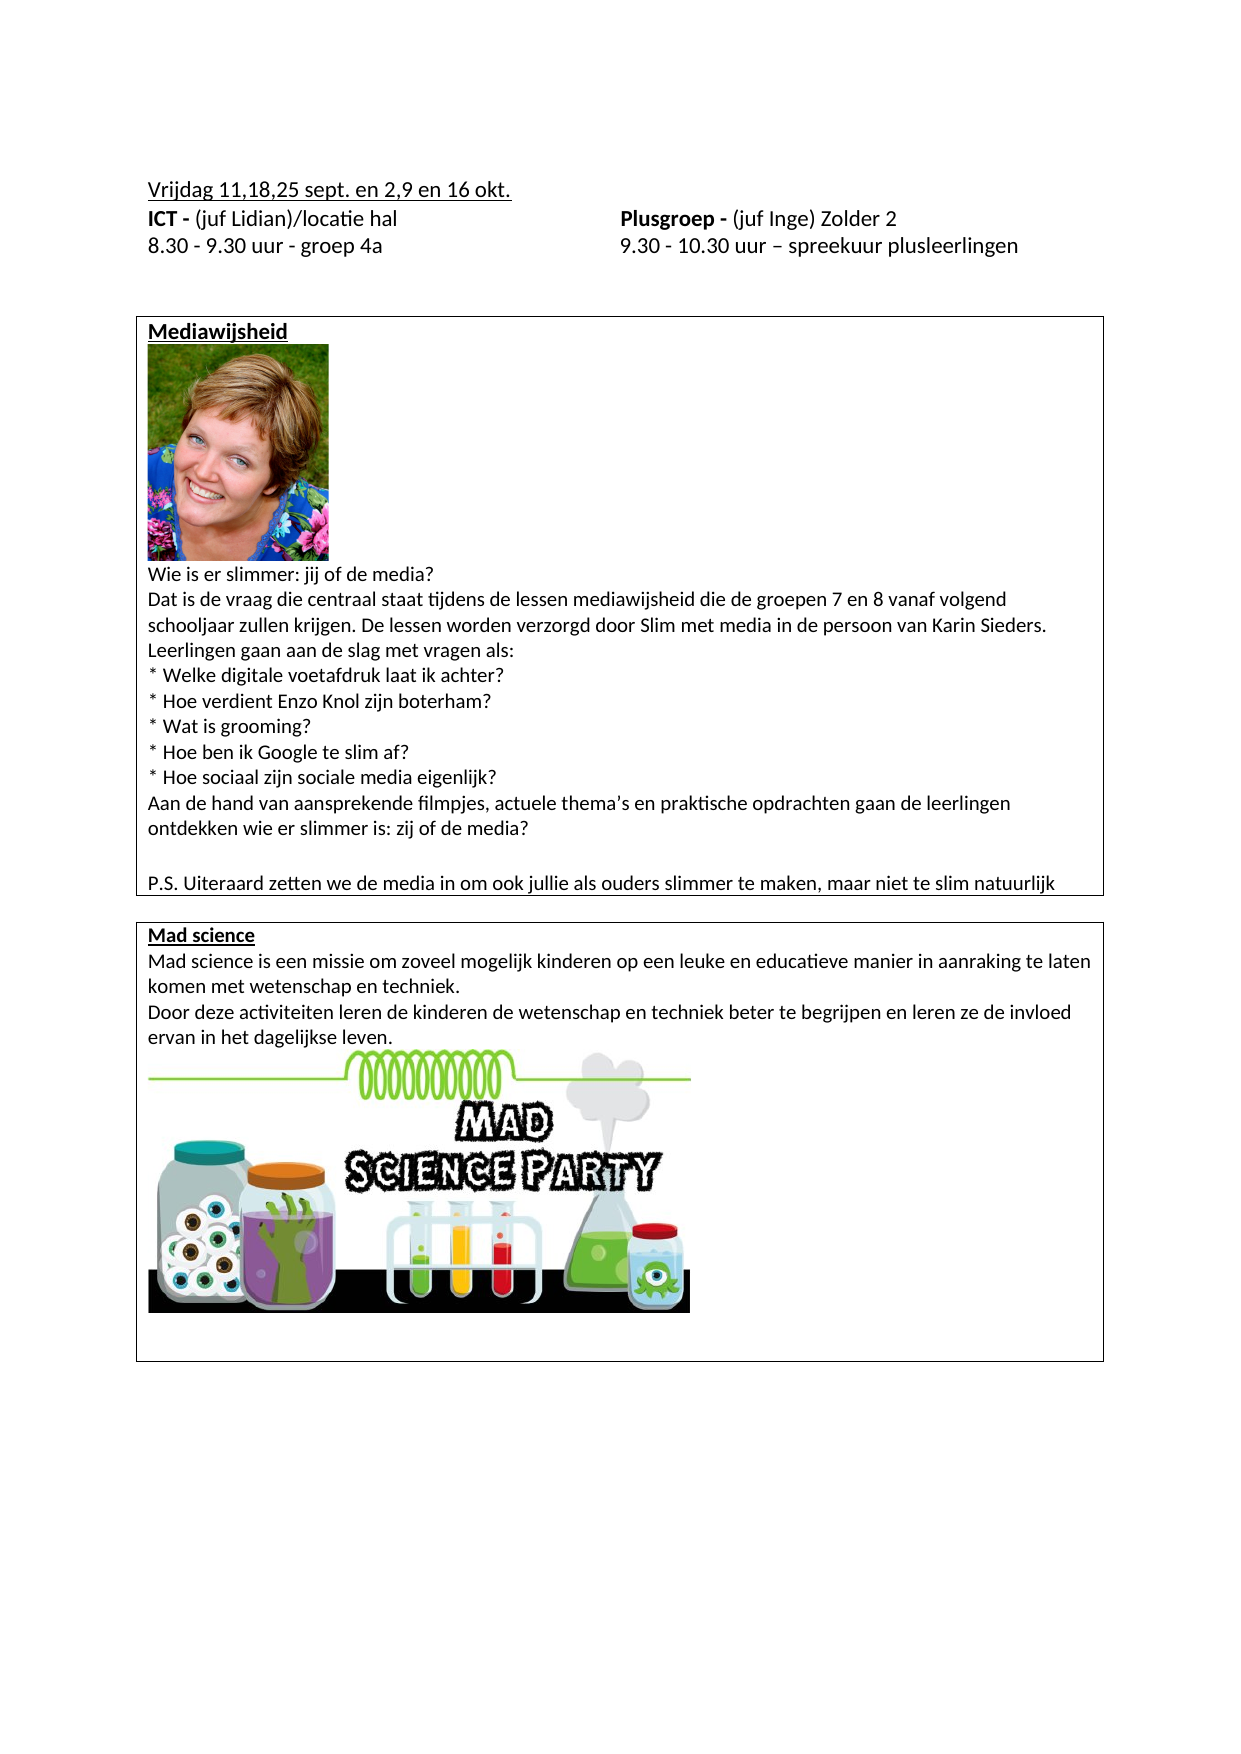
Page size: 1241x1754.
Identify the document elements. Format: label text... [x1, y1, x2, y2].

table_header Mad science Mad science is een missie om zoveel mogelijk kinderen op een leuke en educatieve manier in aanraking te laten komen met wetenschap en techniek. Door deze activiteiten leren de kinderen de wetenschap en techniek beter te begrijpen en leren ze de invloed ervan in het dagelijkse leven. [137, 923, 1103, 1361]
picture [147, 1049, 692, 1313]
table_header Mediawijsheid Wie is er slimmer: jij of de media? Dat is de vraag die centraal staat tijdens de lessen mediawijsheid die de groepen 7 en 8 vanaf volgend schooljaar zullen krijgen. De lessen worden verzorgd door Slim met media in de persoon van Karin Sieders. Leerlingen gaan aan de slag met vragen als: * Welke digitale voetafdruk laat ik achter? * Hoe verdient Enzo Knol zijn boterham? * Wat is grooming? * Hoe ben ik Google te slim af? * Hoe sociaal zijn sociale media eigenlijk? Aan de hand van aansprekende filmpjes, actuele thema’s en praktische opdrachten gaan de leerlingen ontdekken wie er slimmer is: zij of de media? P.S. Uiteraard zetten we de media in om ook jullie als ouders slimmer te maken, maar niet te slim natuurlijk [137, 317, 1103, 895]
text 8.30 - 9.30 uur - groep 4a 9.30 - 10.30 uur – spreekuur plusleerlingen [148, 232, 1093, 260]
text Vrijdag 11,18,25 sept. en 2,9 en 16 okt. [148, 176, 1093, 204]
picture [147, 344, 329, 561]
text ICT - (juf Lidian)/locatie hal Plusgroep - (juf Inge) Zolder 2 [148, 204, 1093, 232]
